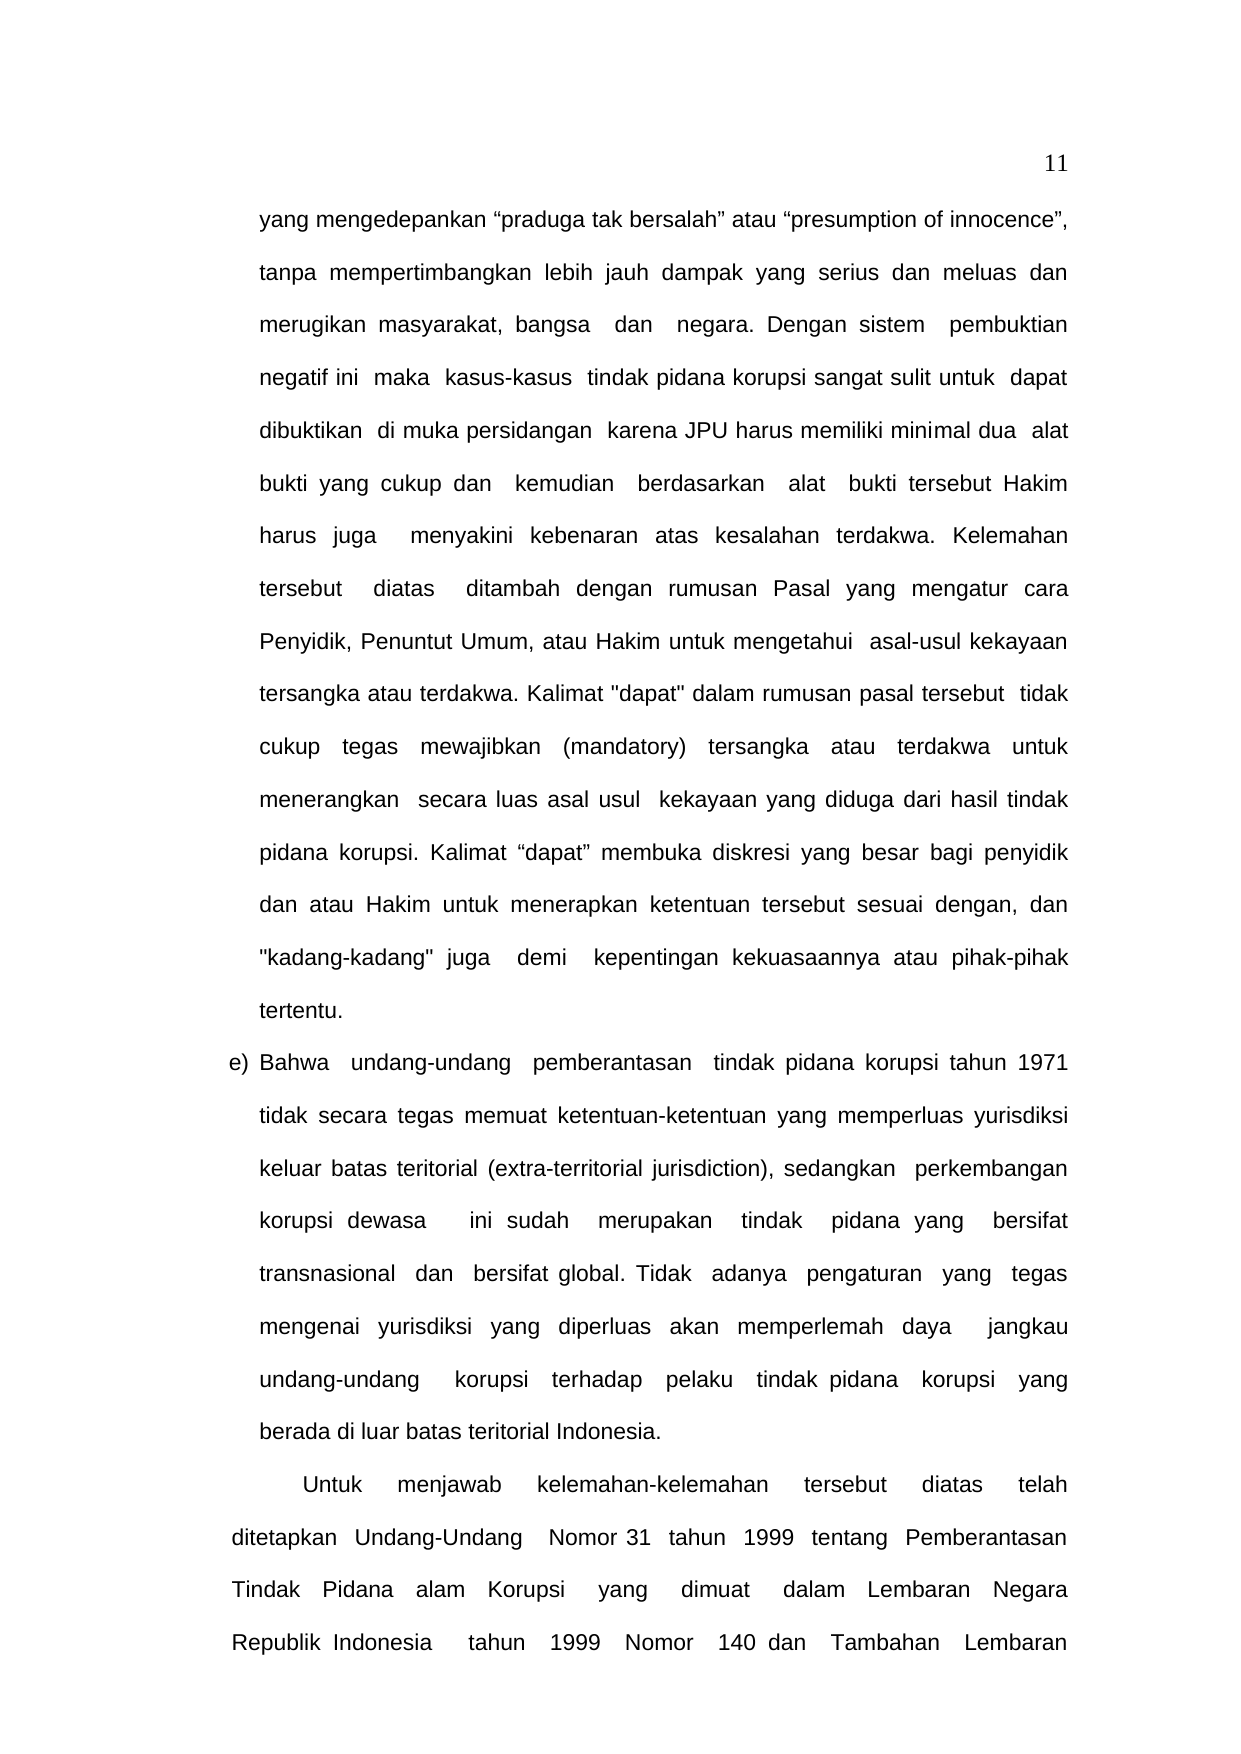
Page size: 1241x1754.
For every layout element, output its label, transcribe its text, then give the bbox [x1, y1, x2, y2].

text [231, 1471, 1069, 1655]
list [228, 206, 1069, 1023]
list Bahwa undang-undang pemberantasan tindak pidana korupsi tahun 1971 tidak secara tegas memuat ketentuan-ketentuan yang memperluas yurisdiksi keluar batas teritorial (extra-territorial jurisdiction), sedangkan perkembangan korupsi dewasa ini sudah merupakan tindak pidana yang bersifat transnasional dan bersifat global. Tidak adanya pengaturan yang tegas mengenai yurisdiksi yang diperluas akan memperlemah daya jangkau undang-undang korupsi terhadap pelaku tindak pidana korupsi yang berada di luar batas teritorial Indonesia. [228, 1049, 1069, 1444]
